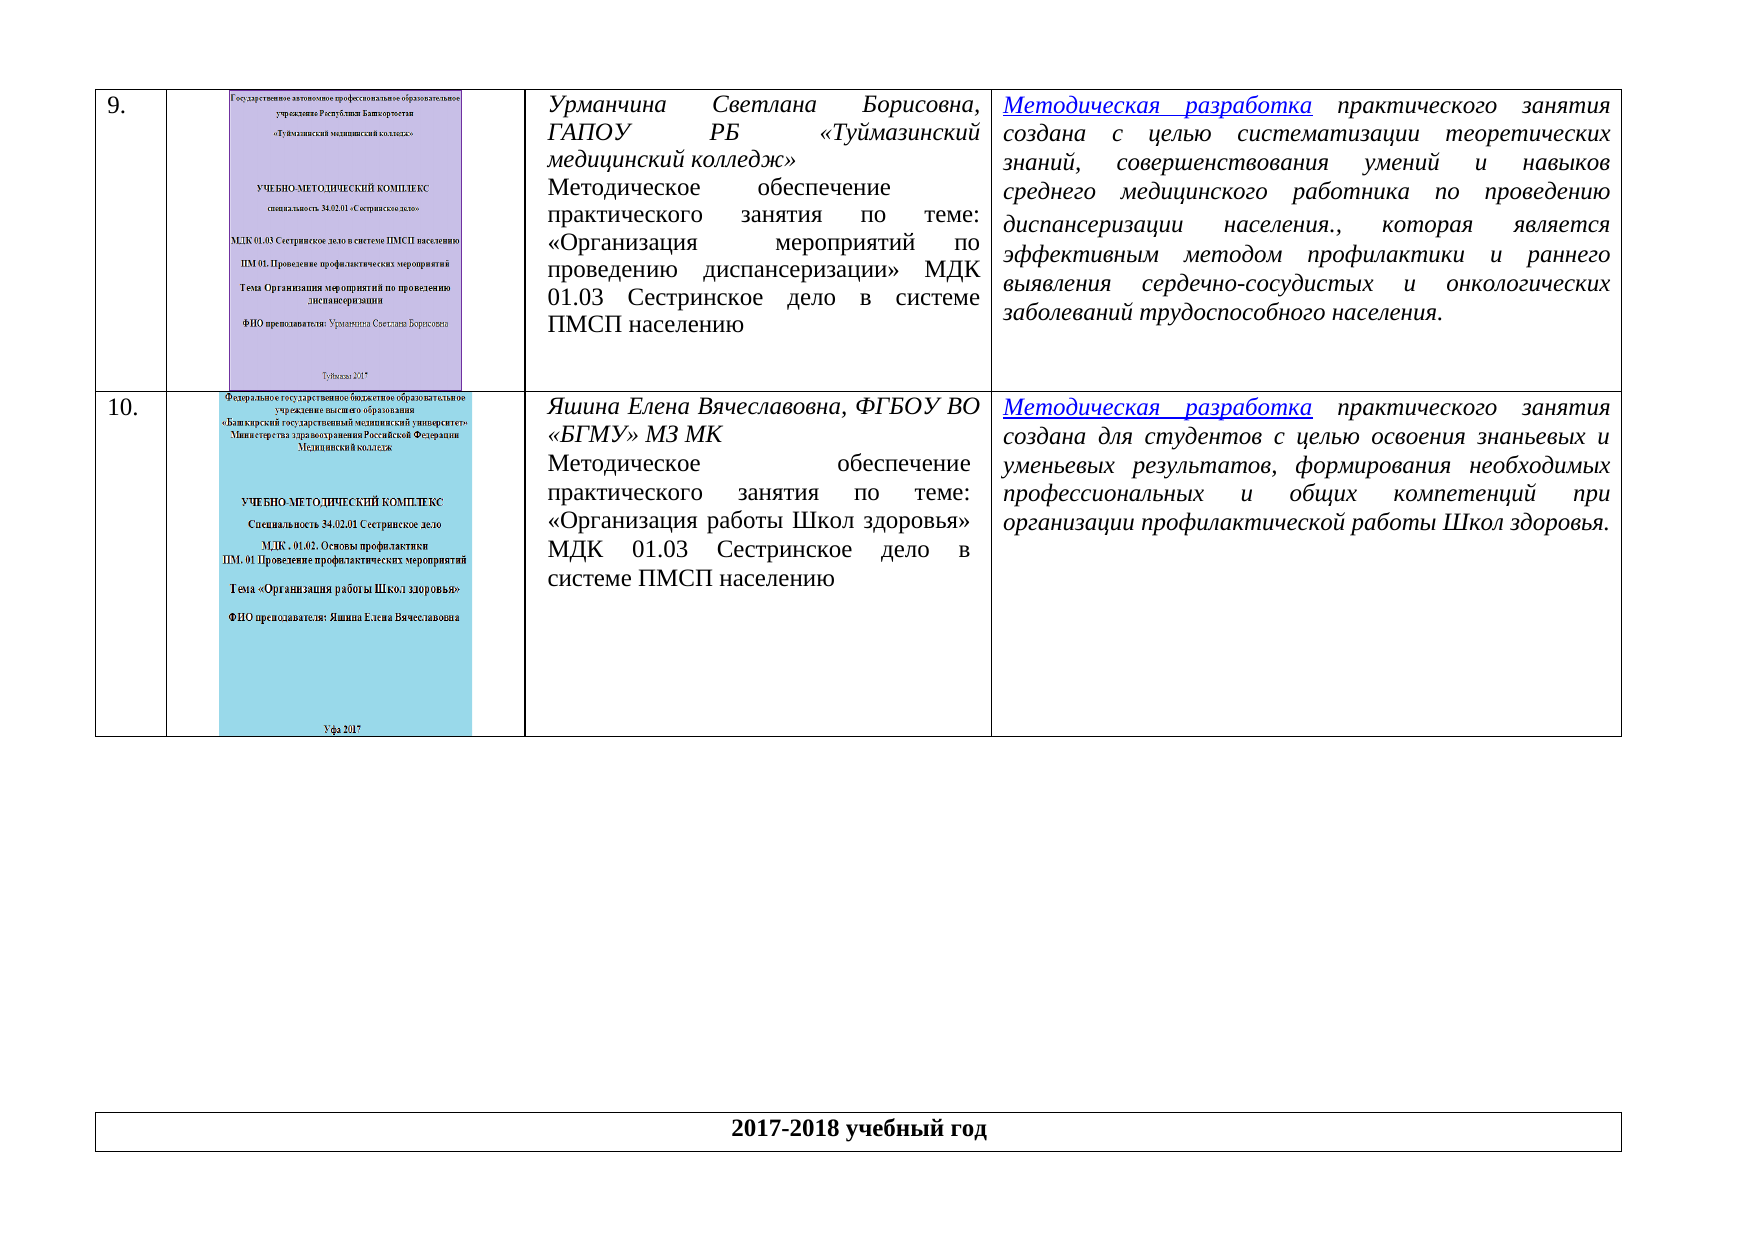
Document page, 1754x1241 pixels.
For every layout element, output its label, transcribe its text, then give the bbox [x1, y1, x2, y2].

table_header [96, 1113, 1621, 1151]
picture [219, 392, 473, 736]
picture [230, 91, 461, 390]
table_cell [473, 392, 524, 736]
table_cell 10. [96, 392, 166, 736]
table_cell Яшина Елена Вячеславовна, ФГБОУ ВО «БГМУ» МЗ МК Методическое обеспечение практического занятия по теме: «Организация работы Школ здоровья» МДК 01.03 Сестринское дело в системе ПМСП населению [526, 392, 991, 736]
table_cell [167, 392, 219, 736]
table_cell Методическая разработка практического занятия создана с целью систематизации теоретических знаний, совершенствования умений и навыков среднего медицинского работника по проведению диспансеризации населения., которая является эффективным методом профилактики и раннего выявления сердечно-сосудистых и онкологических заболеваний трудоспособного населения. [992, 90, 1621, 391]
table_cell 9. [96, 90, 166, 391]
table_cell Методическая разработка практического занятия создана для студентов с целью освоения знаньевых и уменьевых результатов, формирования необходимых профессиональных и общих компетенций при организации профилактической работы Школ здоровья. [992, 392, 1621, 736]
table_cell [167, 90, 229, 391]
table_cell Урманчина Светлана Борисовна, ГАПОУ РБ «Туймазинский медицинский колледж» Методическое обеспечение практического занятия по теме: «Организация мероприятий по проведению диспансеризации» МДК 01.03 Сестринское дело в системе ПМСП населению [526, 90, 991, 391]
table_cell [462, 90, 524, 391]
